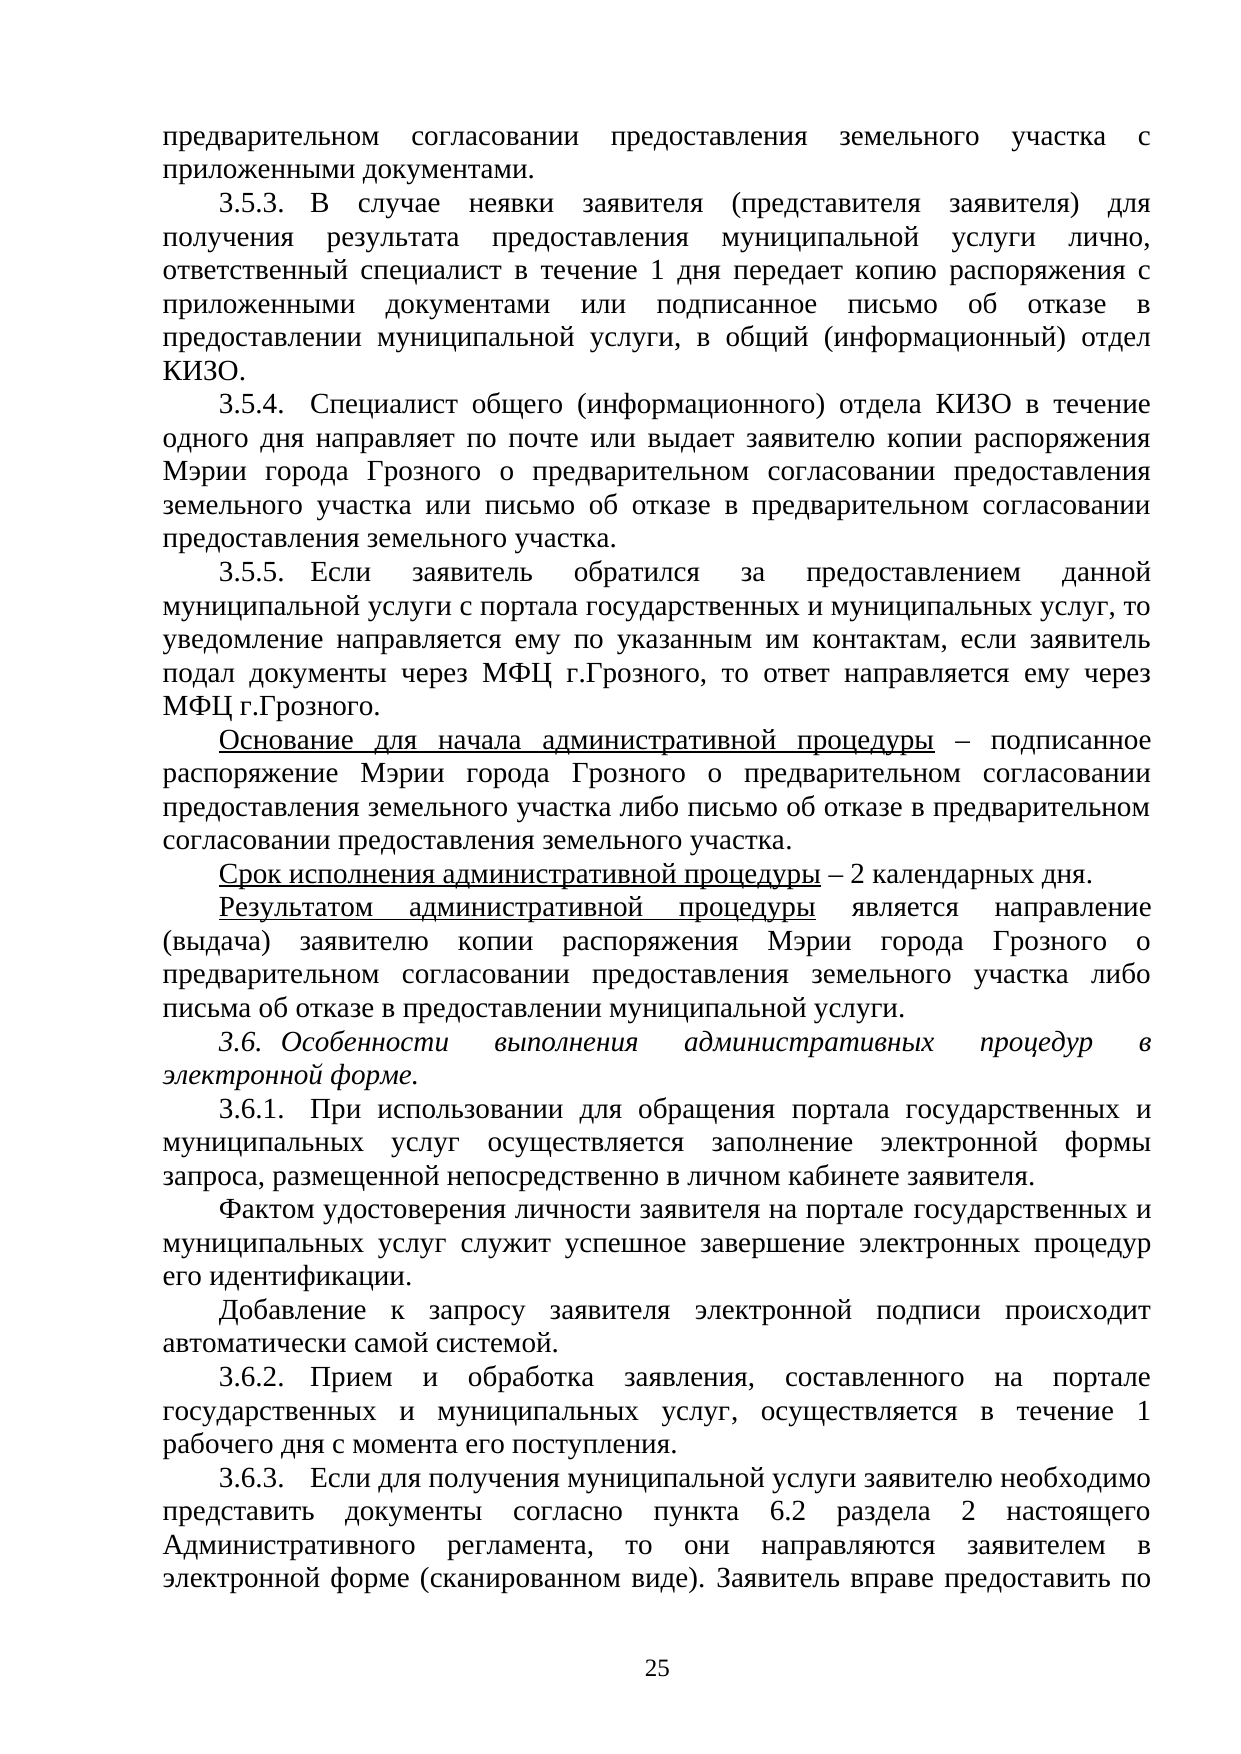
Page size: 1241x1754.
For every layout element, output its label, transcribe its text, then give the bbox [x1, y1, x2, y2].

text Срок исполнения административной процедуры – 2 календарных дня. [162, 856, 1152, 889]
text Основание для начала административной процедуры – подписанное распоряжение Мэрии города Грозного о предварительном согласовании предоставления земельного участка либо письмо об отказе в предварительном согласовании предоставления земельного участка. [162, 722, 1152, 856]
text 3.5.3. В случае неявки заявителя (представителя заявителя) для получения результата предоставления муниципальной услуги лично, ответственный специалист в течение 1 дня передает копию распоряжения с приложенными документами или подписанное письмо об отказе в предоставлении муниципальной услуги, в общий (информационный) отдел КИЗО. [162, 185, 1152, 386]
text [162, 118, 1152, 185]
text 3.5.4. Специалист общего (информационного) отдела КИЗО в течение одного дня направляет по почте или выдает заявителю копии распоряжения Мэрии города Грозного о предварительном согласовании предоставления земельного участка или письмо об отказе в предварительном согласовании предоставления земельного участка. [162, 386, 1152, 554]
text Добавление к запросу заявителя электронной подписи происходит автоматически самой системой. [162, 1292, 1152, 1359]
text 3.5.5. Если заявитель обратился за предоставлением данной муниципальной услуги с портала государственных и муниципальных услуг, то уведомление направляется ему по указанным им контактам, если заявитель подал документы через МФЦ г.Грозного, то ответ направляется ему через МФЦ г.Грозного. [162, 554, 1152, 722]
text Результатом административной процедуры является направление (выдача) заявителю копии распоряжения Мэрии города Грозного о предварительном согласовании предоставления земельного участка либо письма об отказе в предоставлении муниципальной услуги. [162, 889, 1152, 1024]
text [162, 1460, 1152, 1594]
text 3.6.2. Прием и обработка заявления, составленного на портале государственных и муниципальных услуг, осуществляется в течение 1 рабочего дня с момента его поступления. [162, 1359, 1152, 1460]
text 3.6.1. При использовании для обращения портала государственных и муниципальных услуг осуществляется заполнение электронной формы запроса, размещенной непосредственно в личном кабинете заявителя. [162, 1091, 1152, 1191]
text Фактом удостоверения личности заявителя на портале государственных и муниципальных услуг служит успешное завершение электронных процедур его идентификации. [162, 1191, 1152, 1292]
text 3.6. Особенности выполнения административных процедур в электронной форме. [162, 1024, 1152, 1091]
